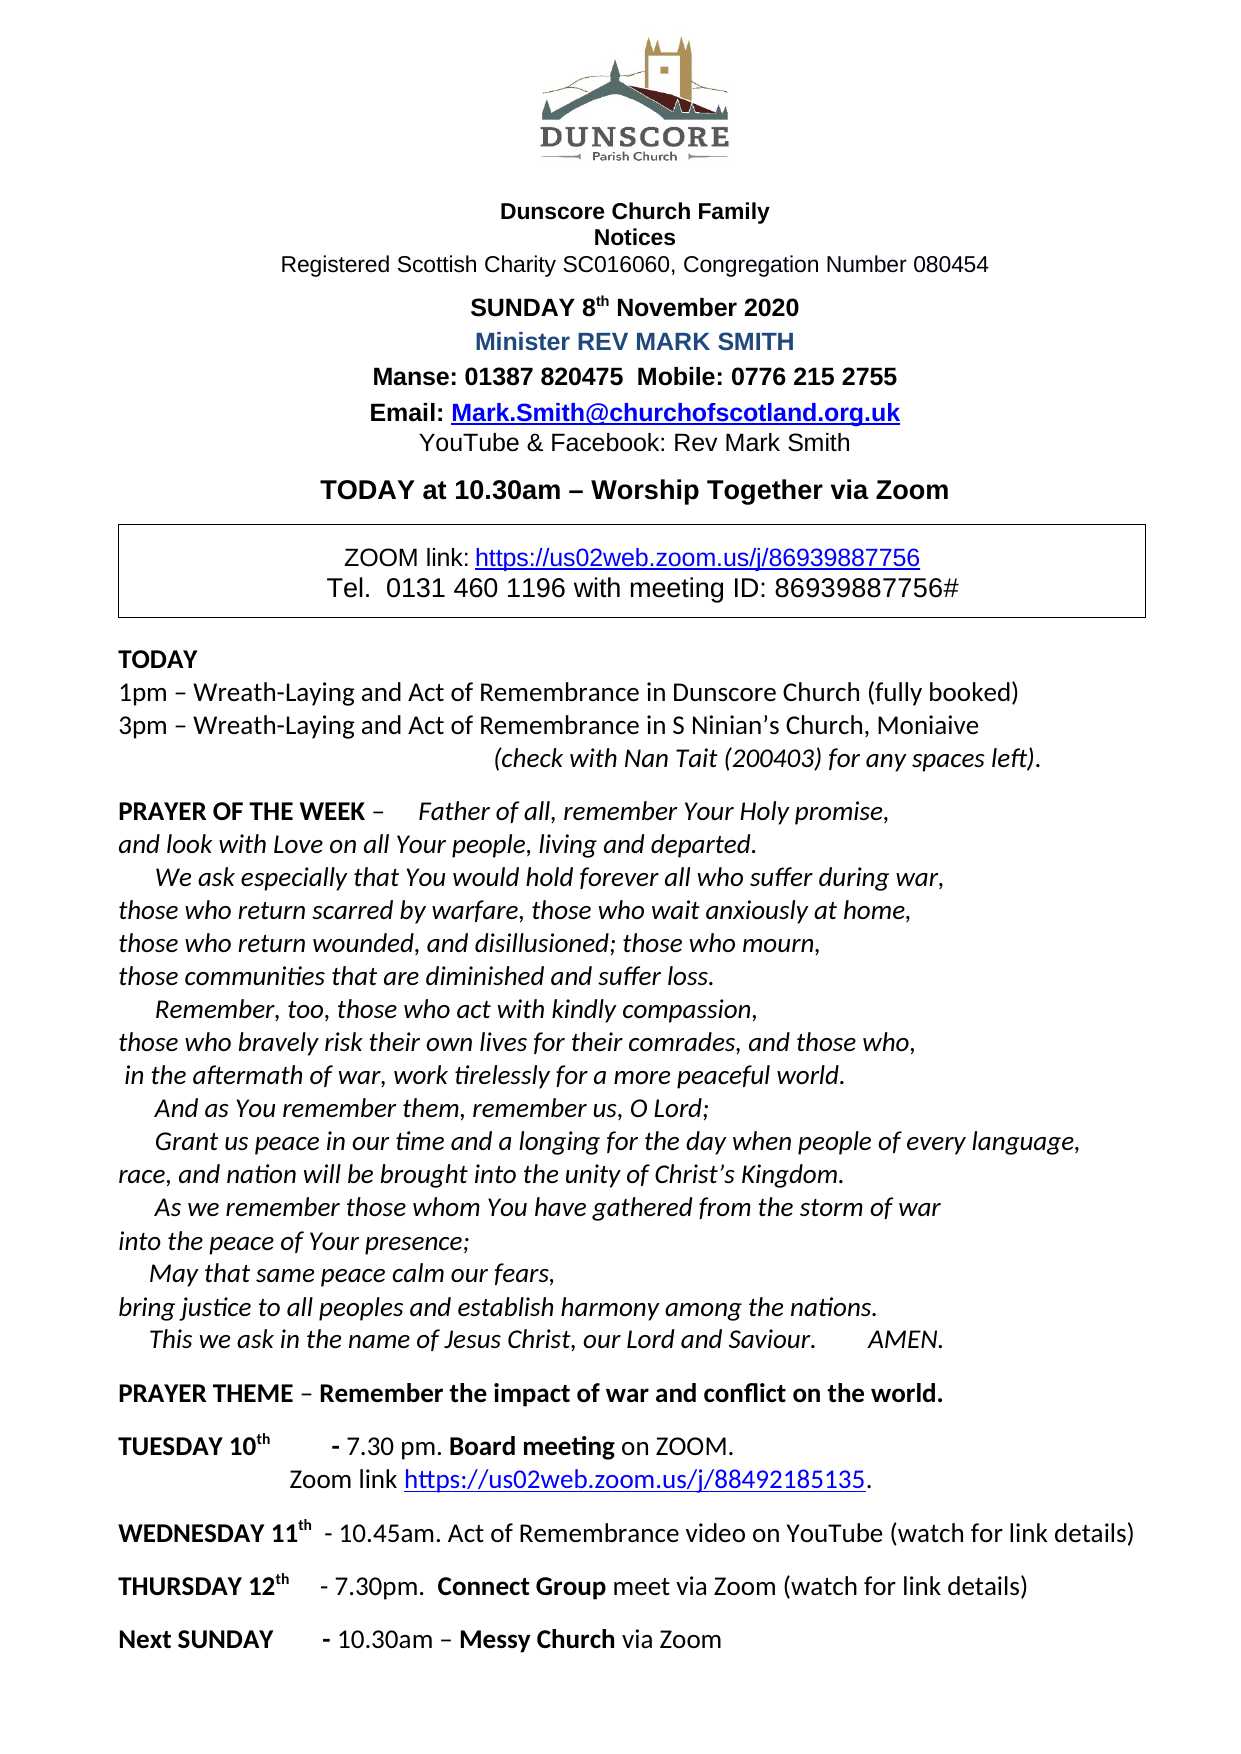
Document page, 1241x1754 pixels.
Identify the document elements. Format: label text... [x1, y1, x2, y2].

text race, and nation will be brought into the unity of Christ’s Kingdom. [118, 1158, 1151, 1191]
text We ask especially that You would hold forever all who suffer during war, [118, 860, 1151, 893]
text PRAYER THEME – Remember the impact of war and conflict on the world. [118, 1376, 1151, 1409]
text WEDNESDAY 11th - 10.45am. Act of Remembrance video on YouTube (watch for link details) [118, 1516, 1151, 1549]
text TODAY at 10.30am – Worship Together via Zoom [118, 474, 1151, 505]
text And as You remember them, remember us, O Lord; [118, 1092, 1151, 1124]
text Minister REV MARK SMITH [462, 322, 808, 357]
text (check with Nan Tait (200403) for any spaces left). [118, 741, 1151, 774]
subtitle YouTube & Facebook: Rev Mark Smith [154, 428, 1115, 457]
text those who return scarred by warfare, those who wait anxiously at home, [118, 893, 1151, 926]
picture [516, 29, 753, 171]
text Next SUNDAY - 10.30am – Messy Church via Zoom [118, 1622, 1151, 1655]
text Zoom link https://us02web.zoom.us/j/88492185135. [118, 1462, 1151, 1495]
text Manse: 01387 820475 Mobile: 0776 215 2755 [154, 357, 1115, 393]
text those communities that are diminished and suffer loss. [118, 959, 1151, 992]
text PRAYER OF THE WEEK – Father of all, remember Your Holy promise, [118, 794, 1151, 827]
text Email: Mark.Smith@churchofscotland.org.uk [154, 393, 1115, 428]
text Remember, too, those who act with kindly compassion, [118, 992, 1151, 1026]
text This we ask in the name of Jesus Christ, our Lord and Saviour. AMEN. [118, 1323, 1151, 1356]
text into the peace of Your presence; [118, 1224, 1151, 1257]
text As we remember those whom You have gathered from the storm of war [118, 1191, 1151, 1224]
text in the aftermath of war, work tirelessly for a more peaceful world. [118, 1058, 1151, 1092]
text May that same peace calm our fears, [118, 1257, 1151, 1290]
text and look with Love on all Your people, living and departed. [118, 827, 1151, 860]
text those who bravely risk their own lives for their comrades, and those who, [118, 1026, 1151, 1058]
text Registered Scottish Charity SC016060, Congregation Number 080454 [154, 251, 1115, 277]
text THURSDAY 12th - 7.30pm. Connect Group meet via Zoom (watch for link details) [118, 1569, 1151, 1602]
text TUESDAY 10th - 7.30 pm. Board meeting on ZOOM. [118, 1429, 1151, 1462]
text those who return wounded, and disillusioned; those who mourn, [118, 926, 1151, 959]
text TODAY [118, 642, 1151, 675]
text bring justice to all peoples and establish harmony among the nations. [118, 1290, 1151, 1323]
text 1pm – Wreath-Laying and Act of Remembrance in Dunscore Church (fully booked) [118, 675, 1151, 708]
subtitle SUNDAY 8th November 2020 [154, 293, 1115, 322]
text 3pm – Wreath-Laying and Act of Remembrance in S Ninian’s Church, Moniaive [118, 708, 1151, 741]
text Grant us peace in our time and a longing for the day when people of every language, [118, 1124, 1151, 1158]
text Dunscore Church Family Notices [462, 198, 808, 251]
